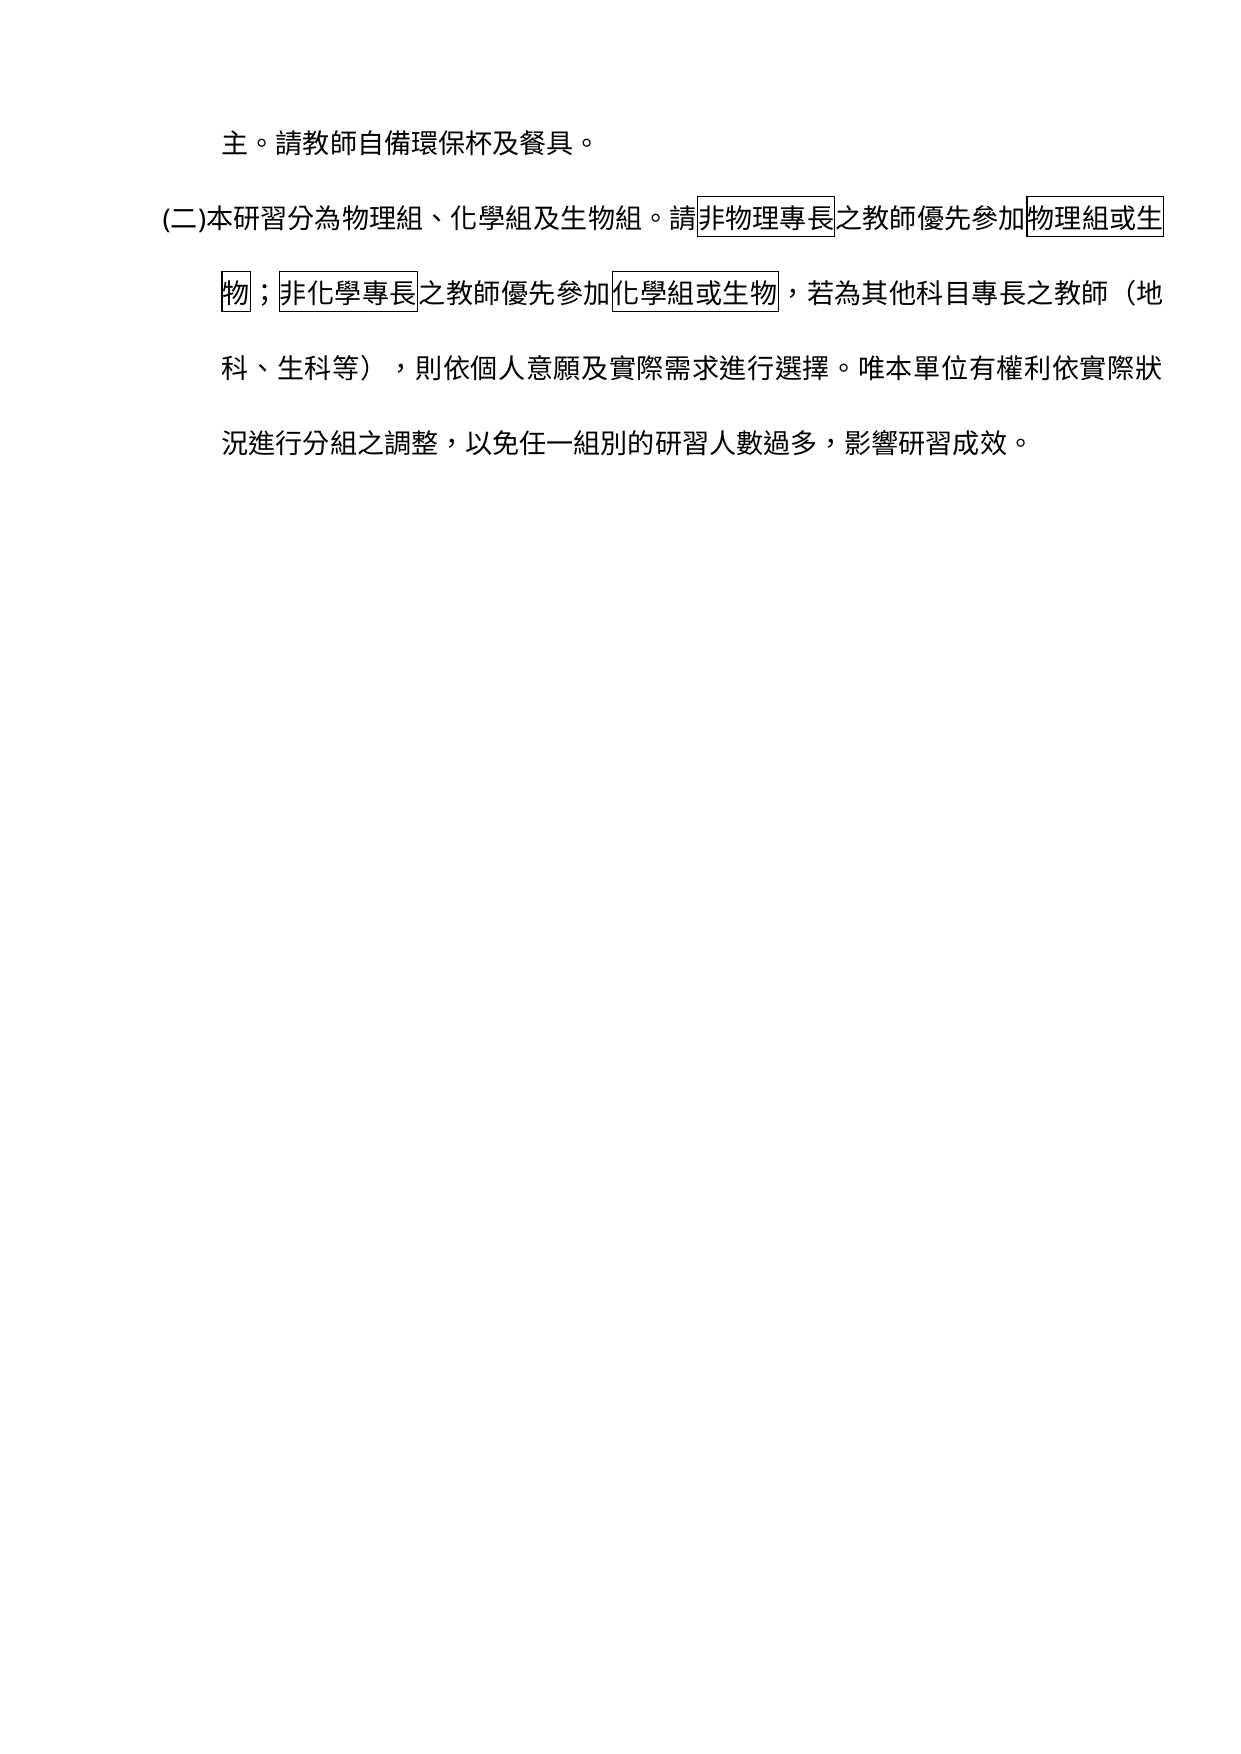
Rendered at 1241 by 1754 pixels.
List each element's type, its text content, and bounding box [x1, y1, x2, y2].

text (二)本研習分為物理組、化學組及生物組。請非物理專長之教師優先參加物理組或生物；非化學專長之教師優先參加化學組或生物，若為其他科目專長之教師（地科、生科等），則依個人意願及實際需求進行選擇。唯本單位有權利依實際狀況進行分組之調整，以免任一組別的研習人數過多，影響研習成效。 [162, 179, 1165, 479]
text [162, 104, 1165, 179]
